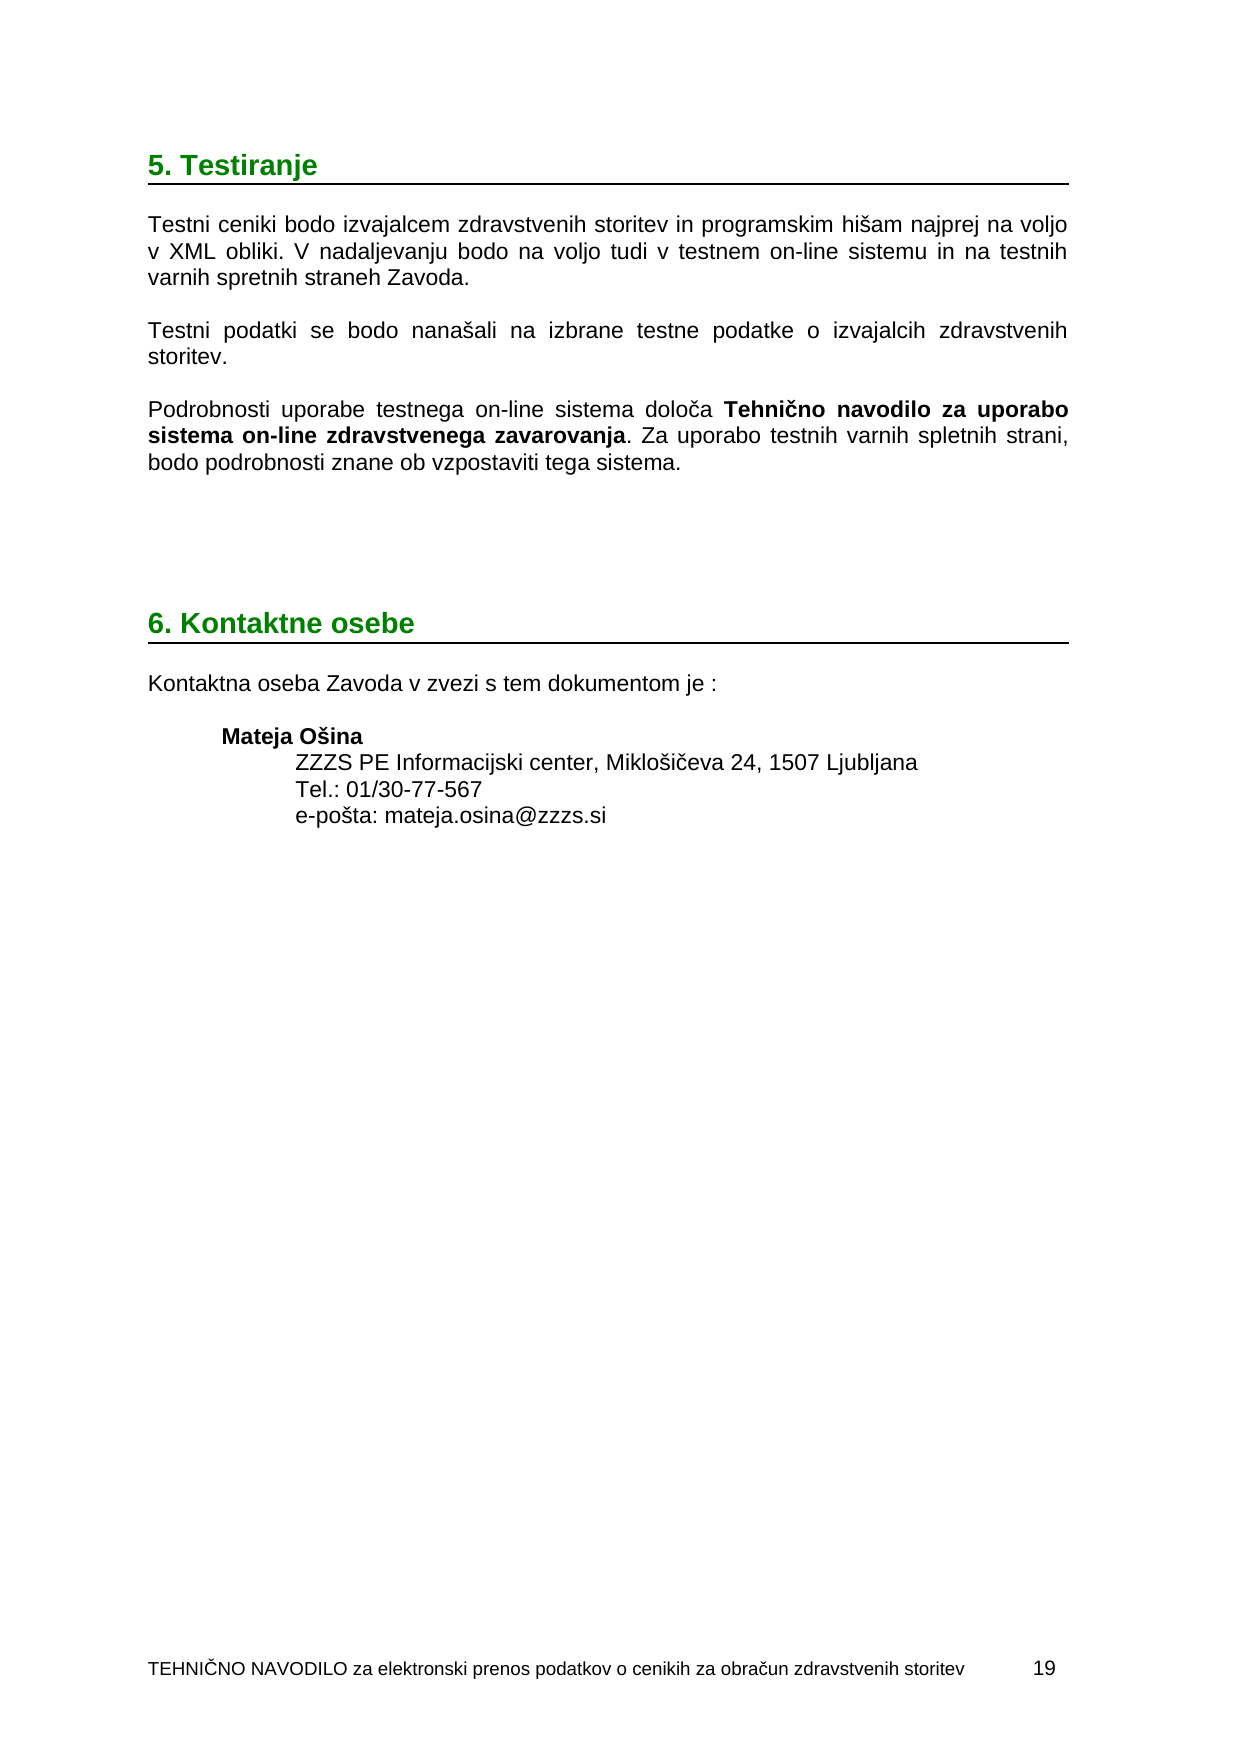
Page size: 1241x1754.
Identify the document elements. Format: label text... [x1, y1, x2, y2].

text Tel.: 01/30-77-567 [148, 776, 1069, 802]
text e-pošta: mateja.osina@zzzs.si [148, 802, 1069, 828]
text Mateja Ošina [148, 723, 1069, 749]
text Kontaktna oseba Zavoda v zvezi s tem dokumentom je : [148, 670, 1069, 696]
text ZZZS PE Informacijski center, Miklošičeva 24, 1507 Ljubljana [148, 749, 1069, 776]
text 6. Kontaktne osebe [148, 607, 1069, 642]
text Podrobnosti uporabe testnega on-line sistema določa Tehnično navodilo za uporabo sistema on-line zdravstvenega zavarovanja. Za uporabo testnih varnih spletnih strani, bodo podrobnosti znane ob vzpostaviti tega sistema. [148, 396, 1069, 475]
text Testni ceniki bodo izvajalcem zdravstvenih storitev in programskim hišam najprej na voljo v XML obliki. V nadaljevanju bodo na voljo tudi v testnem on-line sistemu in na testnih varnih spretnih straneh Zavoda. [148, 211, 1069, 290]
text 5. Testiranje [148, 148, 1069, 183]
text Testni podatki se bodo nanašali na izbrane testne podatke o izvajalcih zdravstvenih storitev. [148, 317, 1069, 369]
